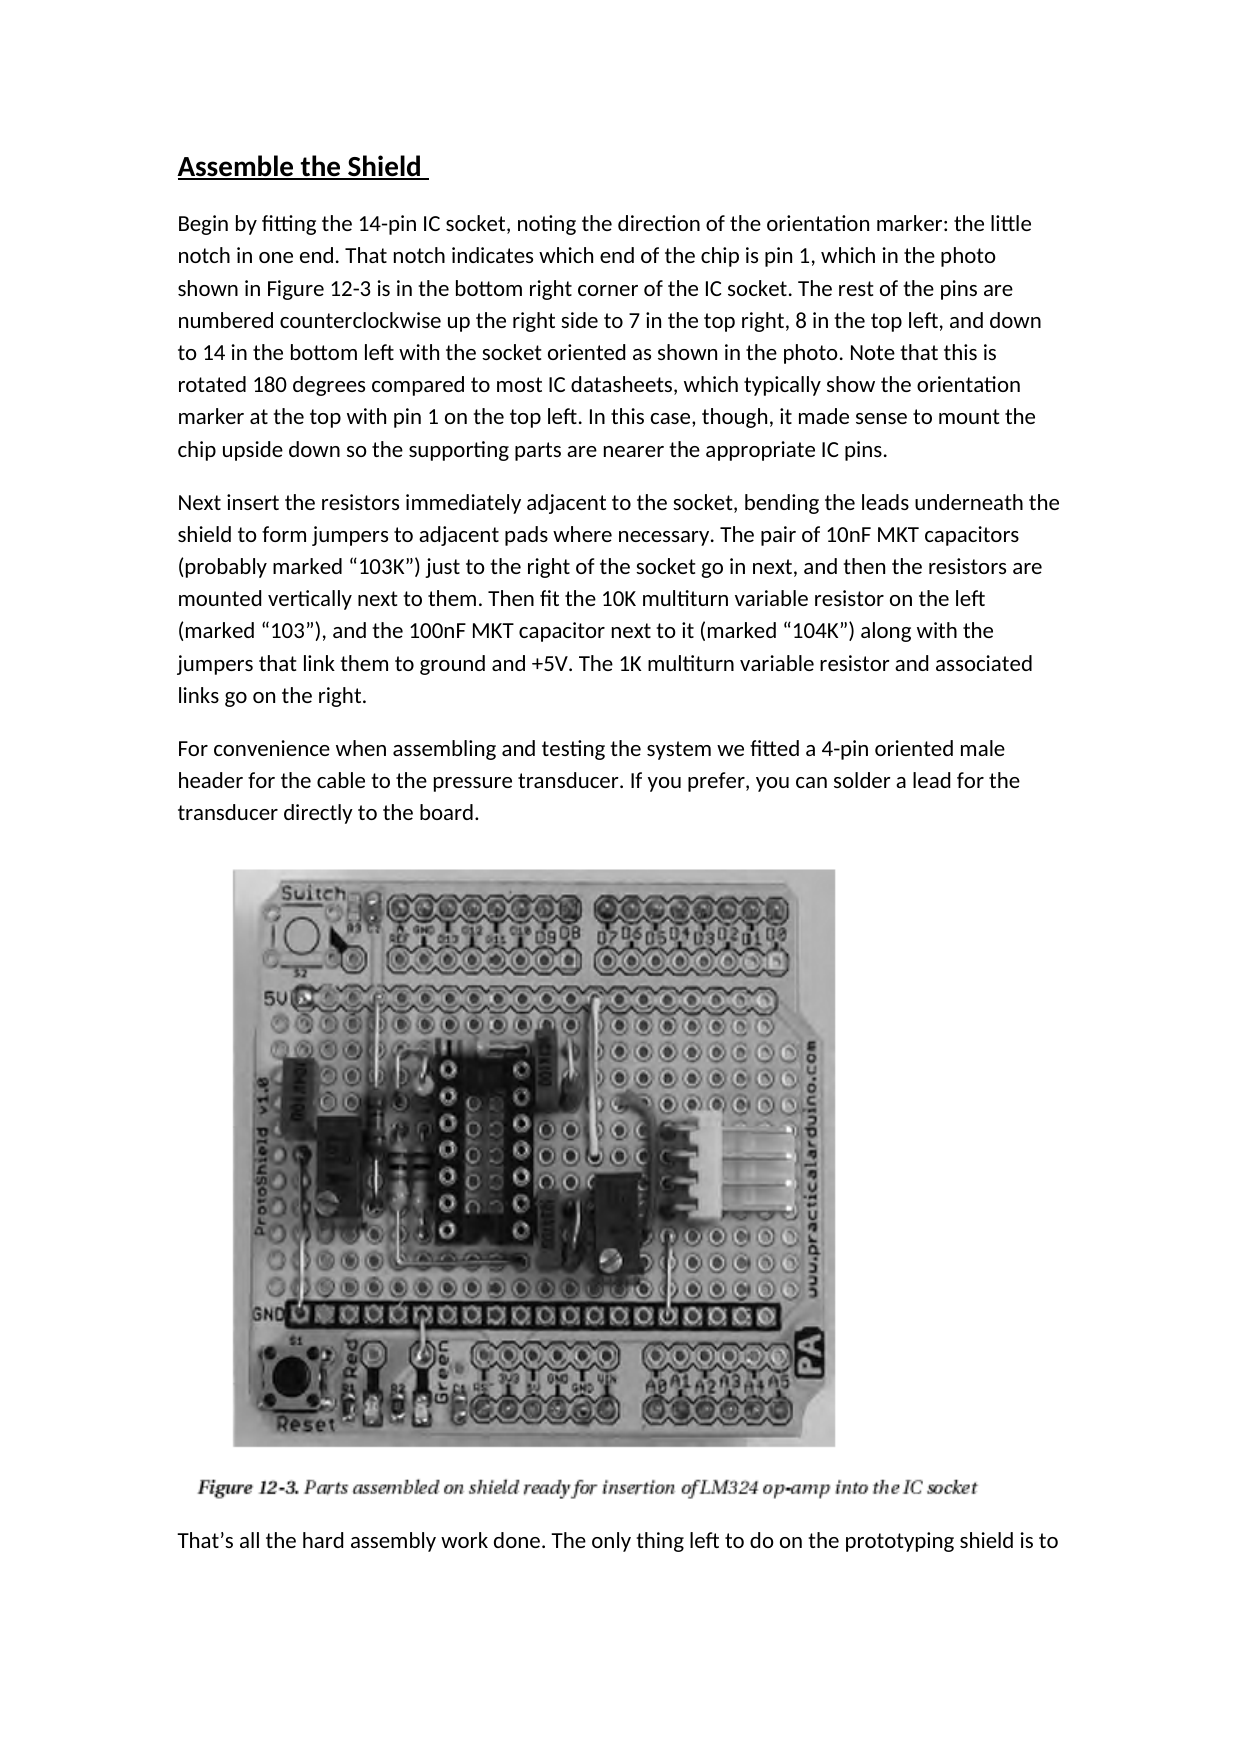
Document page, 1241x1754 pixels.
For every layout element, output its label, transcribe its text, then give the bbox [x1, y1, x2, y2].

text Assemble the Shield [177, 148, 1063, 183]
text For convenience when assembling and testing the system we fitted a 4-pin oriented male header for the cable to the pressure transducer. If you prefer, you can solder a lead for the transducer directly to the board. [177, 734, 1063, 826]
text Begin by fitting the 14-pin IC socket, noting the direction of the orientation marker: the little notch in one end. That notch indicates which end of the chip is pin 1, which in the photo shown in Figure 12-3 is in the bottom right corner of the IC socket. The rest of the pins are numbered counterclockwise up the right side to 7 in the top right, 8 in the top left, and down to 14 in the bottom left with the socket oriented as shown in the photo. Note that this is rotated 180 degrees compared to most IC datasheets, which typically show the orientation marker at the top with pin 1 on the top left. In this case, though, it made sense to mount the chip upside down so the supporting parts are nearer the appropriate IC pins. [177, 209, 1063, 463]
picture [177, 851, 984, 1502]
text Next insert the resistors immediately adjacent to the socket, bending the leads underneath the shield to form jumpers to adjacent pads where necessary. The pair of 10nF MKT capacitors (probably marked “103K”) just to the right of the socket go in next, and then the resistors are mounted vertically next to them. Then fit the 10K multiturn variable resistor on the left (marked “103”), and the 100nF MKT capacitor next to it (marked “104K”) along with the jumpers that link them to ground and +5V. The 1K multiturn variable resistor and associated links go on the right. [177, 488, 1063, 709]
text That’s all the hard assembly work done. The only thing left to do on the prototyping shield is to [177, 1526, 1063, 1554]
